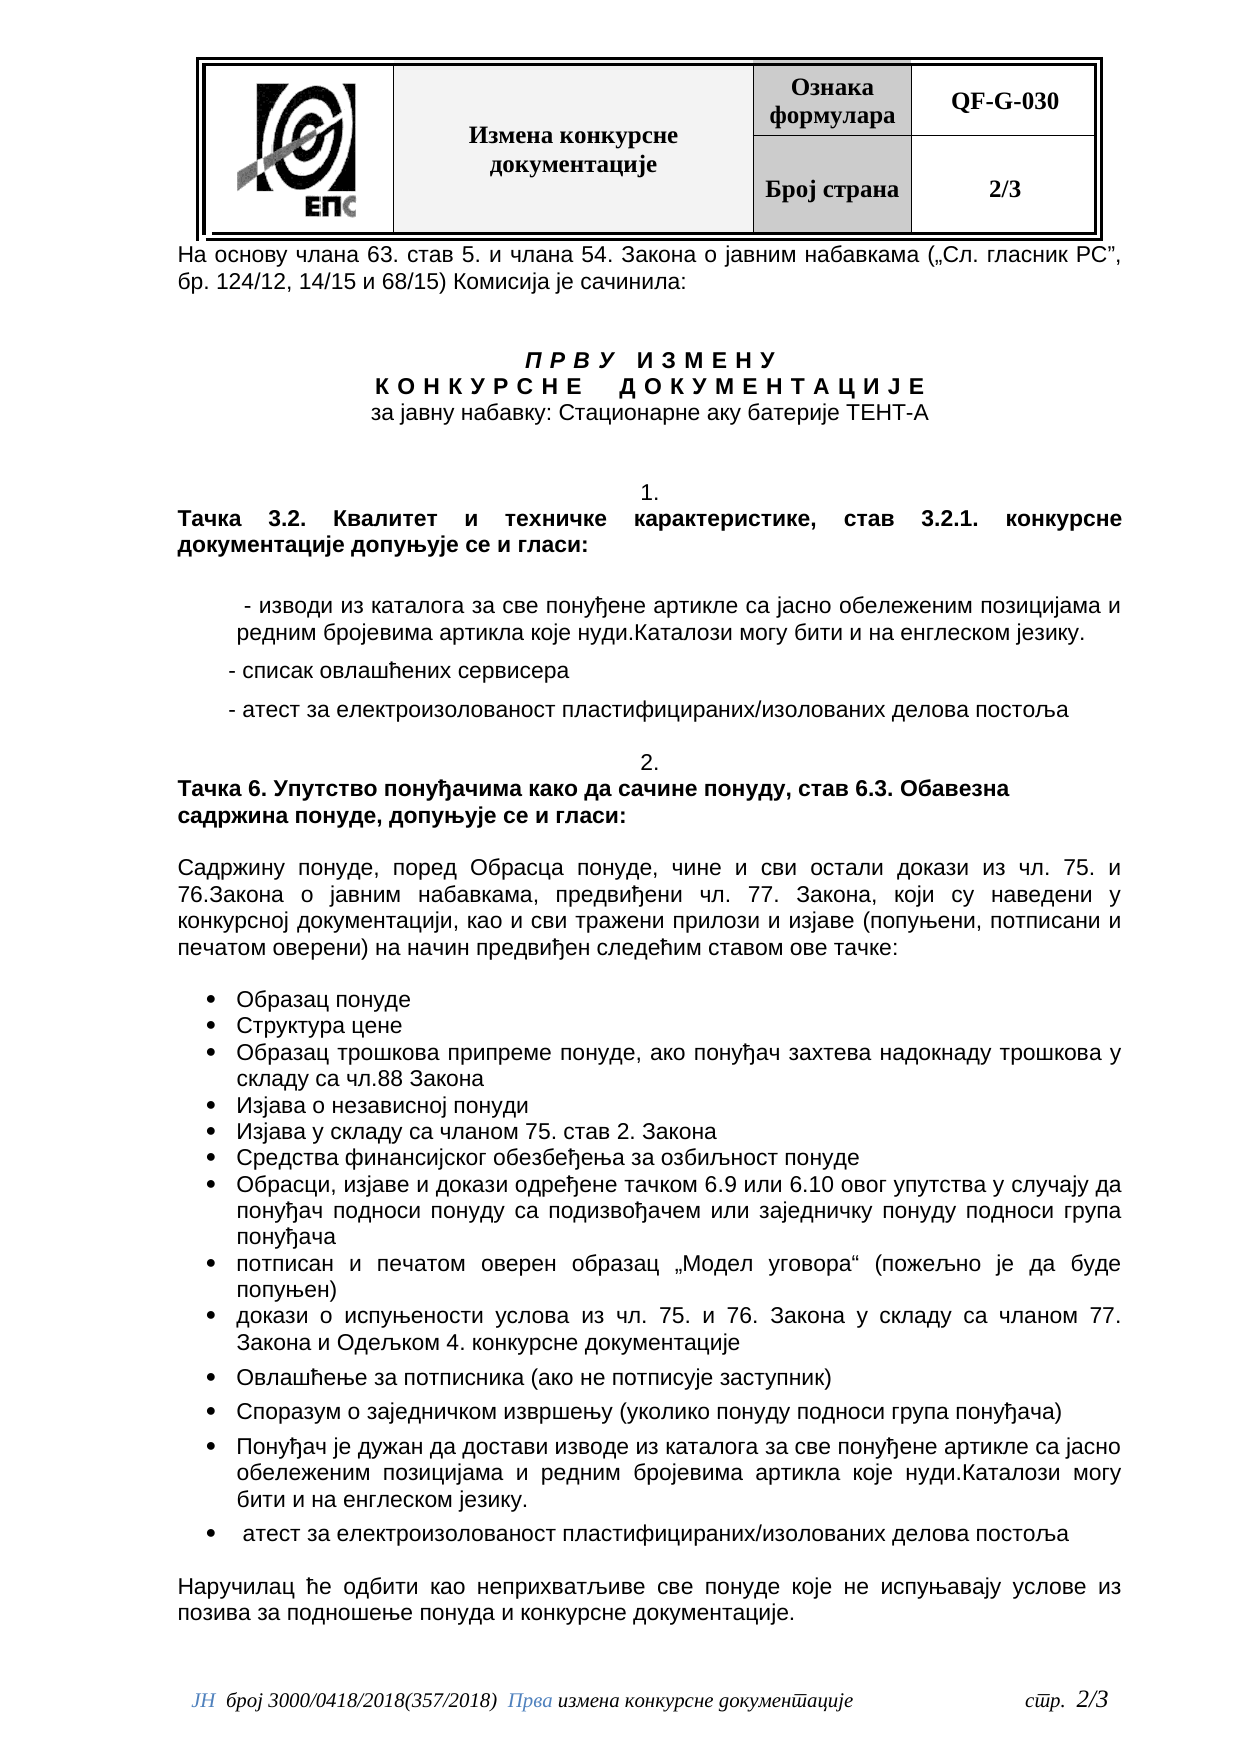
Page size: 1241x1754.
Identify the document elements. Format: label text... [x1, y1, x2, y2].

text Изјава у складу са чланом 75. став 2. Закона [207, 1118, 1122, 1144]
text Изјава о независној понуди [207, 1092, 1122, 1118]
text Образац понуде [207, 986, 1122, 1012]
text 2. [177, 749, 1122, 775]
text Обрасци, изјаве и докази одређене тачком 6.9 или 6.10 овог упутства у случају да понуђач подноси понуду са подизвођачем или заједничку понуду подноси група понуђача [207, 1171, 1122, 1250]
text потписан и печатом оверен образац „Модел уговора“ (пожељно је да буде попуњен) [207, 1250, 1122, 1302]
text Образац трошкова припреме понуде, ако понуђач захтева надокнаду трошкова у складу са чл.88 Закона [207, 1039, 1122, 1092]
text докази о испуњености услова из чл. 75. и 76. Закона у складу са чланом 77. Закона и Одељком 4. конкурсне документације [207, 1302, 1122, 1355]
text Наручилац ће одбити као неприхватљиве све понуде које не испуњавају услове из позива за подношење понуда и конкурсне документације. [177, 1573, 1122, 1626]
text Тачка 6. Упутство понуђачима како да сачине понуду, став 6.3. Обавезна садржина понуде, допуњује се и гласи: [177, 775, 1122, 828]
text ПРВУ ИЗМЕНУ [177, 347, 1122, 373]
text атест за електроизолованост пластифицираних/изолованих делова постоља [207, 1520, 1122, 1547]
text На основу члана 63. став 5. и члана 54. Закона о јавним набавкама („Сл. гласник РС”, бр. 124/12, 14/15 и 68/15) Комисија је сачинила: [177, 214, 1122, 294]
text Овлашћење за потписника (ако не потписује заступник) [207, 1363, 1122, 1390]
text - списак овлашћених сервисера [177, 657, 1122, 684]
text за јавну набавку: Стационарне аку батерије ТЕНТ-А [177, 399, 1122, 426]
text 1. [177, 478, 1122, 505]
text Тачка 3.2. Квалитет и техничке карактеристике, став 3.2.1. конкурсне документације допуњује се и гласи: [177, 505, 1122, 557]
text КОНКУРСНЕ ДОКУМЕНТАЦИЈЕ [177, 373, 1122, 399]
text Понуђач је дужан да достави изводе из каталога за све понуђене артикле са јасно обележеним позицијама и редним бројевима артикла које нуди.Каталози могу бити и на енглеском језику. [207, 1433, 1122, 1512]
text - атест за електроизолованост пластифицираних/изолованих делова постоља [177, 696, 1122, 723]
text - изводи из каталога за све понуђене артикле са јасно обележеним позицијама и редним бројевима артикла које нуди.Каталози могу бити и на енглеском језику. [207, 592, 1122, 645]
text Структура цене [207, 1012, 1122, 1039]
text Средства финансијског обезбеђења за озбиљност понуде [207, 1144, 1122, 1171]
text Споразум о заједничком извршењу (уколико понуду подноси група понуђача) [207, 1398, 1122, 1424]
text Садржину понуде, поред Обрасца понуде, чине и сви остали докази из чл. 75. и 76.Закона о јавним набавкама, предвиђени чл. 77. Закона, који су наведени у конкурсној документацији, као и сви тражени прилози и изјаве (попуњени, потписани и печатом оверени) на начин предвиђен следећим ставом ове тачке: [177, 854, 1122, 960]
